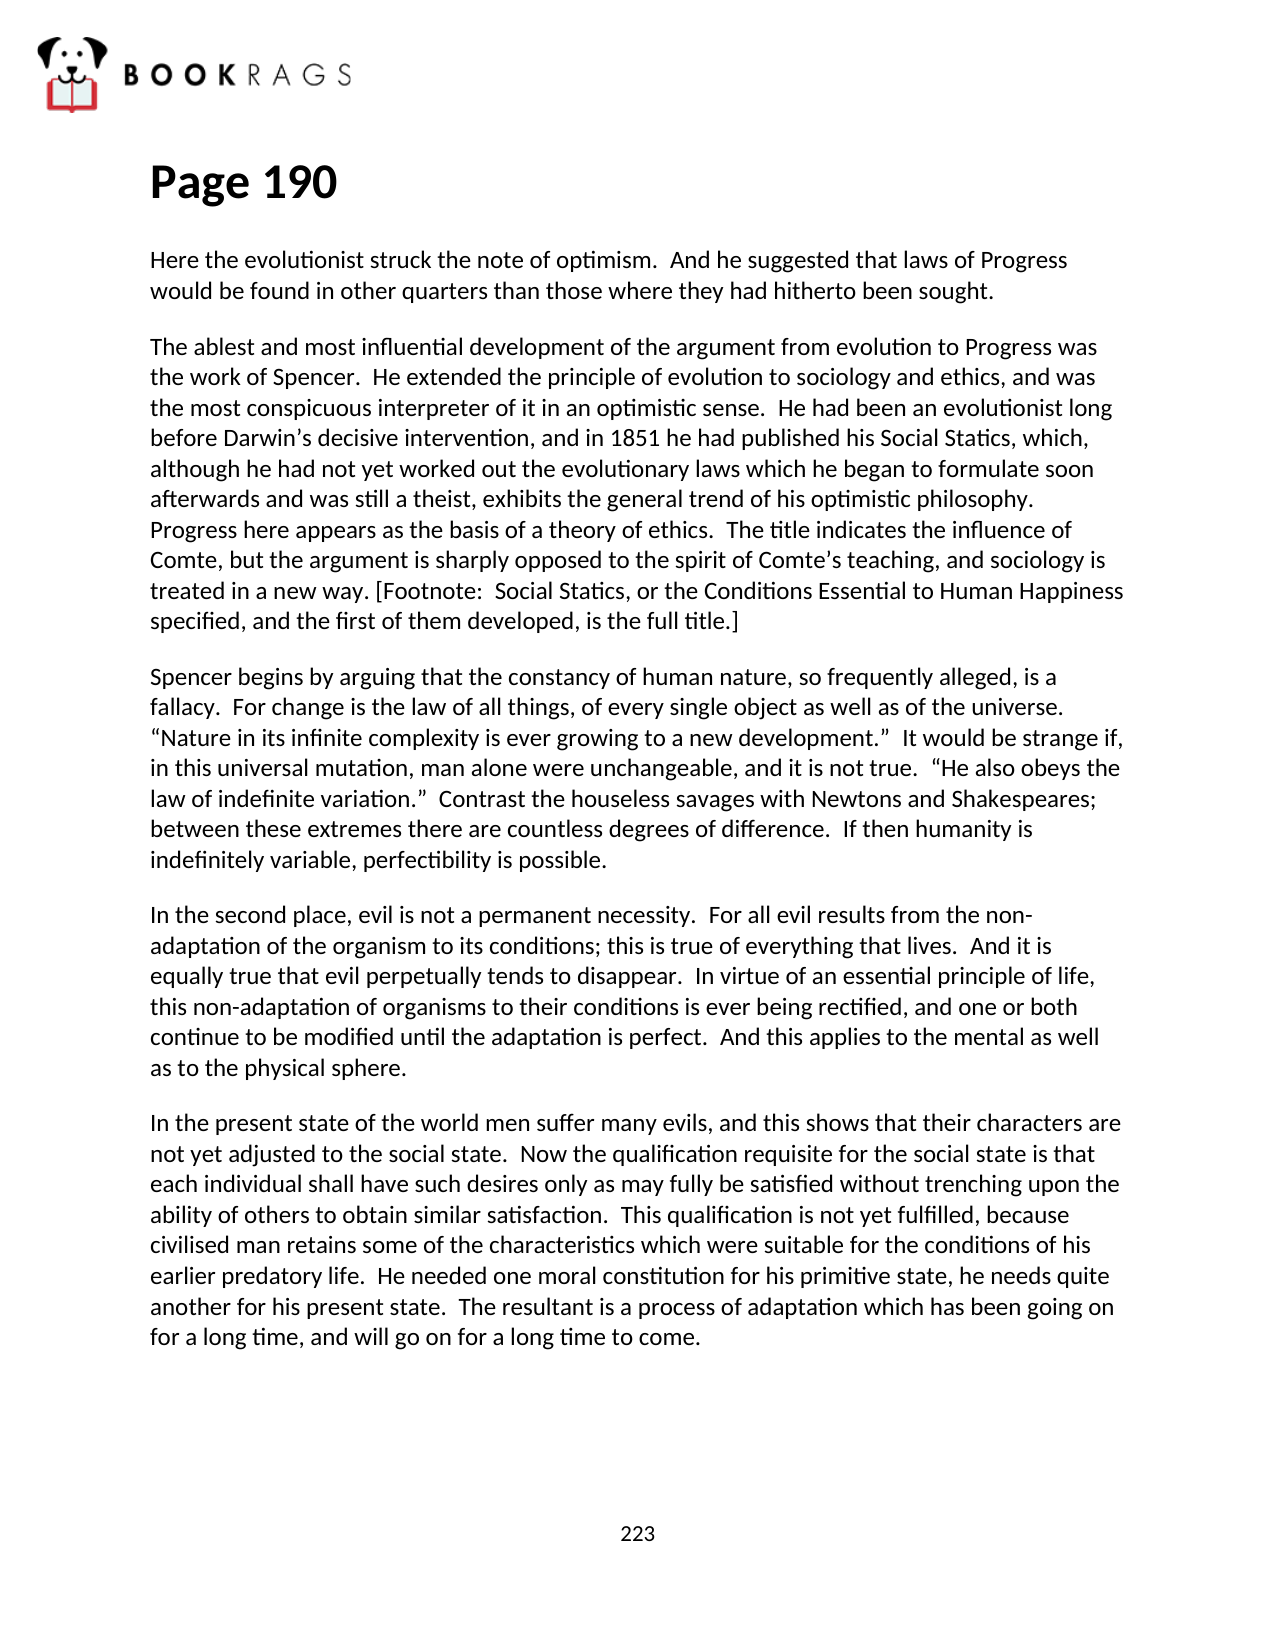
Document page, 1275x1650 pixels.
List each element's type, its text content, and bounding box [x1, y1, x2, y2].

picture [37, 37, 351, 113]
text In the present state of the world men suffer many evils, and this shows that their characters are not yet adjusted to the social state. Now the qualification requisite for the social state is that each individual shall have such desires only as may fully be satisfied without trenching upon the ability of others to obtain similar satisfaction. This qualification is not yet fulfilled, because civilised man retains some of the characteristics which were suitable for the conditions of his earlier predatory life. He needed one moral constitution for his primitive state, he needs quite another for his present state. The resultant is a process of adaptation which has been going on for a long time, and will go on for a long time to come. [150, 1108, 1125, 1352]
text Here the evolutionist struck the note of optimism. And he suggested that laws of Progress would be found in other quarters than those where they had hitherto been sought. [150, 244, 1125, 306]
text Page 190 [150, 150, 1125, 211]
text The ablest and most influential development of the argument from evolution to Progress was the work of Spencer. He extended the principle of evolution to sociology and ethics, and was the most conspicuous interpreter of it in an optimistic sense. He had been an evolutionist long before Darwin’s decisive intervention, and in 1851 he had published his Social Statics, which, although he had not yet worked out the evolutionary laws which he began to formulate soon afterwards and was still a theist, exhibits the general trend of his optimistic philosophy. Progress here appears as the basis of a theory of ethics. The title indicates the influence of Comte, but the argument is sharply opposed to the spirit of Comte’s teaching, and sociology is treated in a new way. [Footnote: Social Statics, or the Conditions Essential to Human Happiness specified, and the first of them developed, is the full title.] [150, 331, 1125, 636]
text Spencer begins by arguing that the constancy of human nature, so frequently alleged, is a fallacy. For change is the law of all things, of every single object as well as of the universe. “Nature in its infinite complexity is ever growing to a new development.” It would be strange if, in this universal mutation, man alone were unchangeable, and it is not true. “He also obeys the law of indefinite variation.” Contrast the houseless savages with Newtons and Shakespeares; between these extremes there are countless degrees of difference. If then humanity is indefinitely variable, perfectibility is possible. [150, 661, 1125, 874]
text In the second place, evil is not a permanent necessity. For all evil results from the non-adaptation of the organism to its conditions; this is true of everything that lives. And it is equally true that evil perpetually tends to disappear. In virtue of an essential principle of life, this non-adaptation of organisms to their conditions is ever being rectified, and one or both continue to be modified until the adaptation is perfect. And this applies to the mental as well as to the physical sphere. [150, 899, 1125, 1083]
